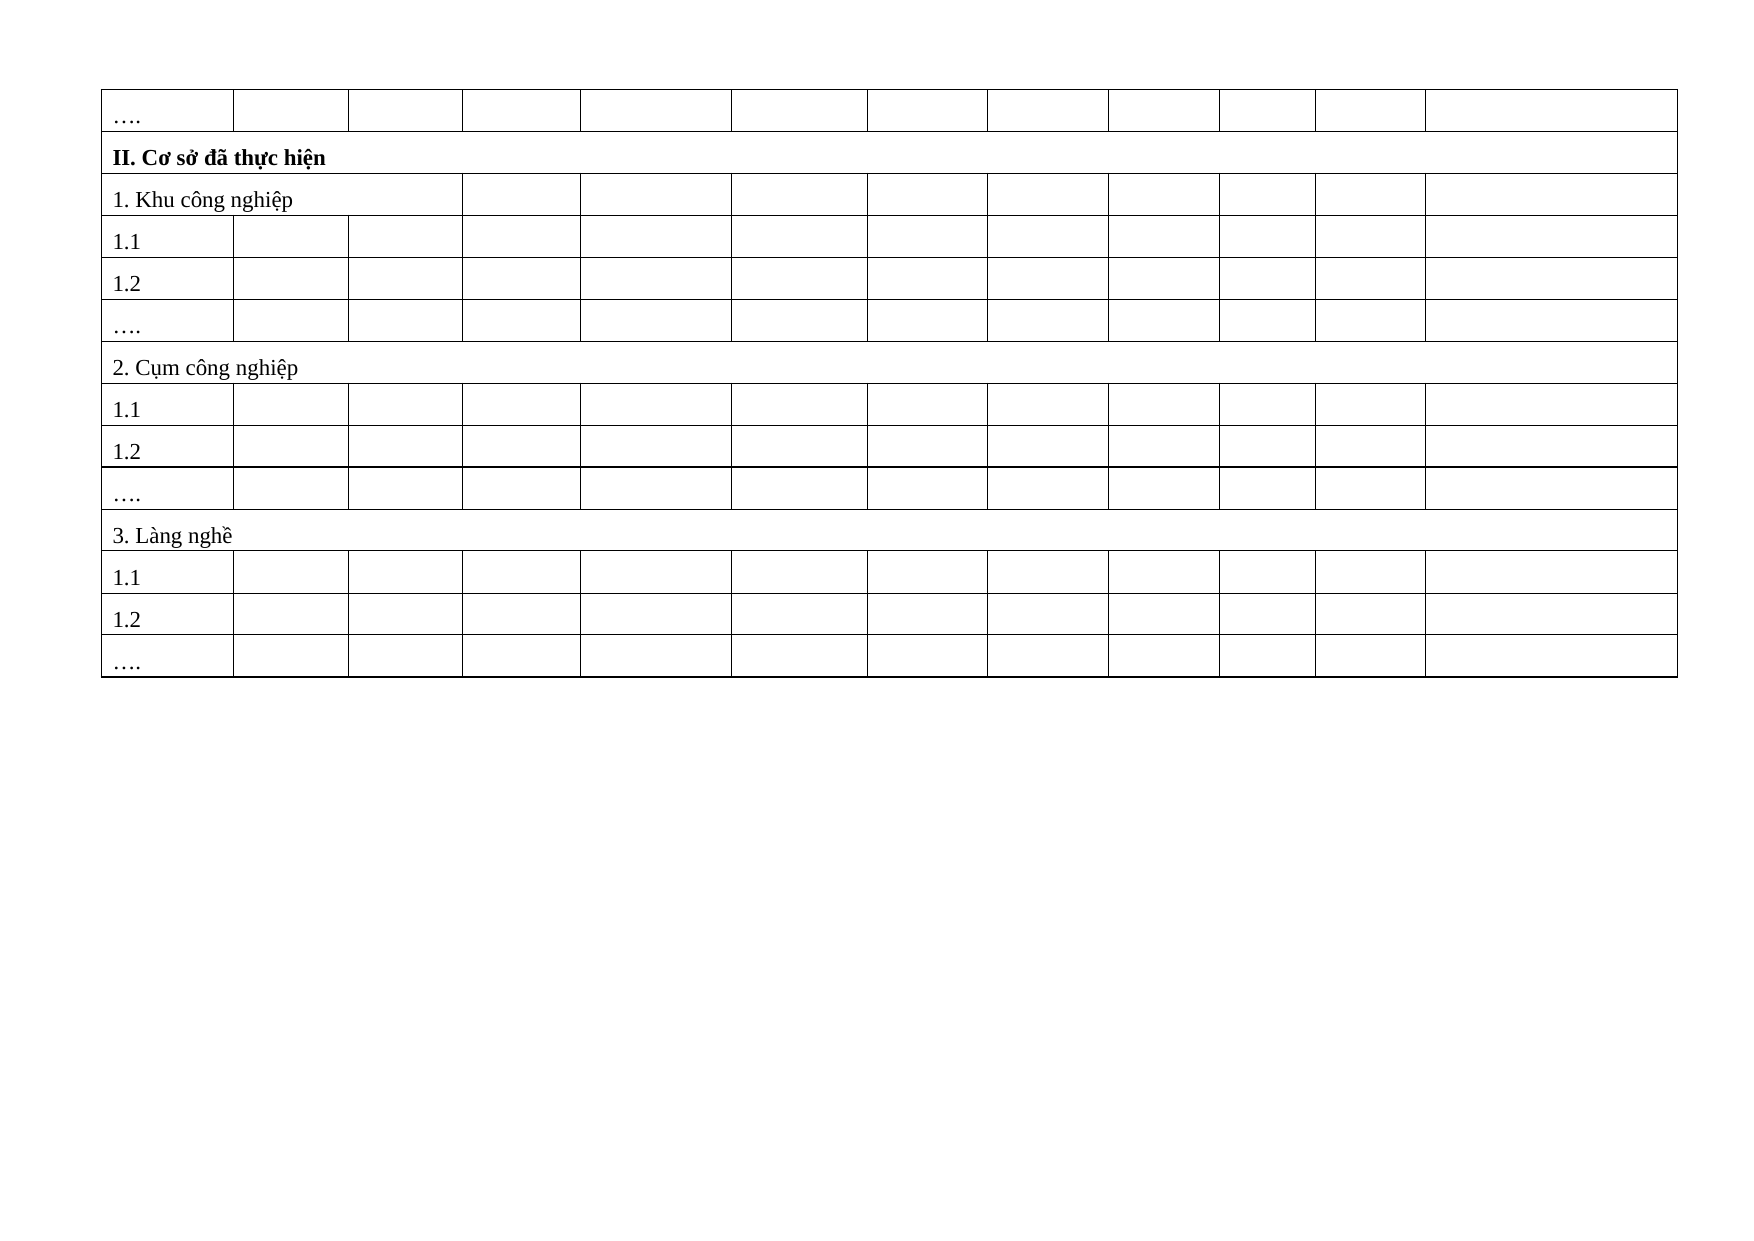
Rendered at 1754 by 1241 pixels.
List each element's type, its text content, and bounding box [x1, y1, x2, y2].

table_cell II. Cơ sở đã thực hiện [102, 132, 1677, 173]
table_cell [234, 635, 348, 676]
table_cell [868, 300, 987, 341]
table_cell [868, 258, 987, 298]
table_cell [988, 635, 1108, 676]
table_cell 1. Khu công nghiệp [102, 174, 462, 214]
table_cell [463, 300, 580, 341]
table_cell 2. Cụm công nghiệp [102, 342, 1677, 382]
table_cell [349, 300, 462, 341]
table_cell [1426, 258, 1677, 298]
table_cell [463, 174, 580, 214]
table_cell [1426, 300, 1677, 341]
table_cell [988, 384, 1108, 424]
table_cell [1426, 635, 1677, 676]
table_cell [463, 216, 580, 257]
table_cell [581, 90, 731, 131]
table_cell [1220, 258, 1315, 298]
table_cell [1220, 174, 1315, 214]
table_cell [1109, 174, 1219, 214]
table_cell [349, 384, 462, 424]
table_cell [234, 426, 348, 466]
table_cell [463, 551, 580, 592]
table_cell [234, 258, 348, 298]
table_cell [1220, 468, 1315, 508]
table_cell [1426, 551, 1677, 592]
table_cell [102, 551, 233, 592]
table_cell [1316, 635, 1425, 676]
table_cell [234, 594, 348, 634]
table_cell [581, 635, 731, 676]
table_cell [1109, 216, 1219, 257]
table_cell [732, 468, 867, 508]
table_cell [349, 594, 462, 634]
table_cell [1109, 258, 1219, 298]
table_cell [1316, 384, 1425, 424]
table_cell [581, 384, 731, 424]
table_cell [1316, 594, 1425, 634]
table_cell [349, 216, 462, 257]
table_cell [581, 258, 731, 298]
table_cell [463, 90, 580, 131]
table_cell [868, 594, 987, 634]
table_cell [1220, 90, 1315, 131]
table_cell [988, 300, 1108, 341]
table_cell [1426, 90, 1677, 131]
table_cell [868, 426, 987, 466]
table_cell [988, 174, 1108, 214]
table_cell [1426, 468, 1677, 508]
table_cell [1220, 216, 1315, 257]
table_cell [1220, 300, 1315, 341]
table_cell [732, 90, 867, 131]
table_cell [988, 216, 1108, 257]
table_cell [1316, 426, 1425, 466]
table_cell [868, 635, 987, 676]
table_cell …. [102, 300, 233, 341]
table_cell [732, 174, 867, 214]
table_cell [1109, 384, 1219, 424]
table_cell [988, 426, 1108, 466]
table_cell [463, 426, 580, 466]
table_cell [1426, 384, 1677, 424]
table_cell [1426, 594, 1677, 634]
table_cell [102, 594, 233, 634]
table_cell [1220, 384, 1315, 424]
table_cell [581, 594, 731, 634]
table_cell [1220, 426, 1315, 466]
table_cell [732, 216, 867, 257]
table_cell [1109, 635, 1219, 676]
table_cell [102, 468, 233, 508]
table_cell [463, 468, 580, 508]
table_cell [1316, 258, 1425, 298]
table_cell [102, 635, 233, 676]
table_cell [1316, 174, 1425, 214]
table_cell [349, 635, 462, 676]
table_cell [732, 426, 867, 466]
table_cell [234, 300, 348, 341]
table_cell [732, 258, 867, 298]
table_cell 1.2 [102, 426, 233, 466]
table_cell [349, 426, 462, 466]
table_cell [349, 90, 462, 131]
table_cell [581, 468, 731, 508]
table_cell [732, 384, 867, 424]
table_cell [1316, 300, 1425, 341]
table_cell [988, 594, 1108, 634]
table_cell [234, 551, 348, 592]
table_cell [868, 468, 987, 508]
table_cell [868, 174, 987, 214]
table_cell [1316, 216, 1425, 257]
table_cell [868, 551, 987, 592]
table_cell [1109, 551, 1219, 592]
table_cell [234, 90, 348, 131]
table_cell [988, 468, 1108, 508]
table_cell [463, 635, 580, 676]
table_cell [349, 258, 462, 298]
table_cell [988, 90, 1108, 131]
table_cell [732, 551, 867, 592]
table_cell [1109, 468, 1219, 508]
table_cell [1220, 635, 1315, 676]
table_cell [1109, 90, 1219, 131]
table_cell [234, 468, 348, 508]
table_cell 1.1 [102, 216, 233, 257]
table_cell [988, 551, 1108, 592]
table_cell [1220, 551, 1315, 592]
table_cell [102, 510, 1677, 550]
table_cell [732, 300, 867, 341]
table_cell [581, 300, 731, 341]
table_cell [234, 384, 348, 424]
table_cell 1.1 [102, 384, 233, 424]
table_cell [988, 258, 1108, 298]
table_cell [1426, 216, 1677, 257]
table_cell [868, 90, 987, 131]
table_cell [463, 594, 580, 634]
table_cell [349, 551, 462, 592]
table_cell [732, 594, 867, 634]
table_cell …. [102, 90, 233, 131]
table_cell 1.2 [102, 258, 233, 298]
table_cell [234, 216, 348, 257]
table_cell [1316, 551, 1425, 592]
table_cell [1316, 90, 1425, 131]
table_cell [463, 384, 580, 424]
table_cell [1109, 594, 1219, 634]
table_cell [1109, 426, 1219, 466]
table_cell [581, 426, 731, 466]
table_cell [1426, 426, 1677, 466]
table_cell [581, 216, 731, 257]
table_cell [1426, 174, 1677, 214]
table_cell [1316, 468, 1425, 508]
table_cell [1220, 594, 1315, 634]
table_cell [463, 258, 580, 298]
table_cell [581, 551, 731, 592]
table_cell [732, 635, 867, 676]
table_cell [868, 216, 987, 257]
table_cell [581, 174, 731, 214]
table_cell [1109, 300, 1219, 341]
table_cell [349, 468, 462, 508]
table_cell [868, 384, 987, 424]
